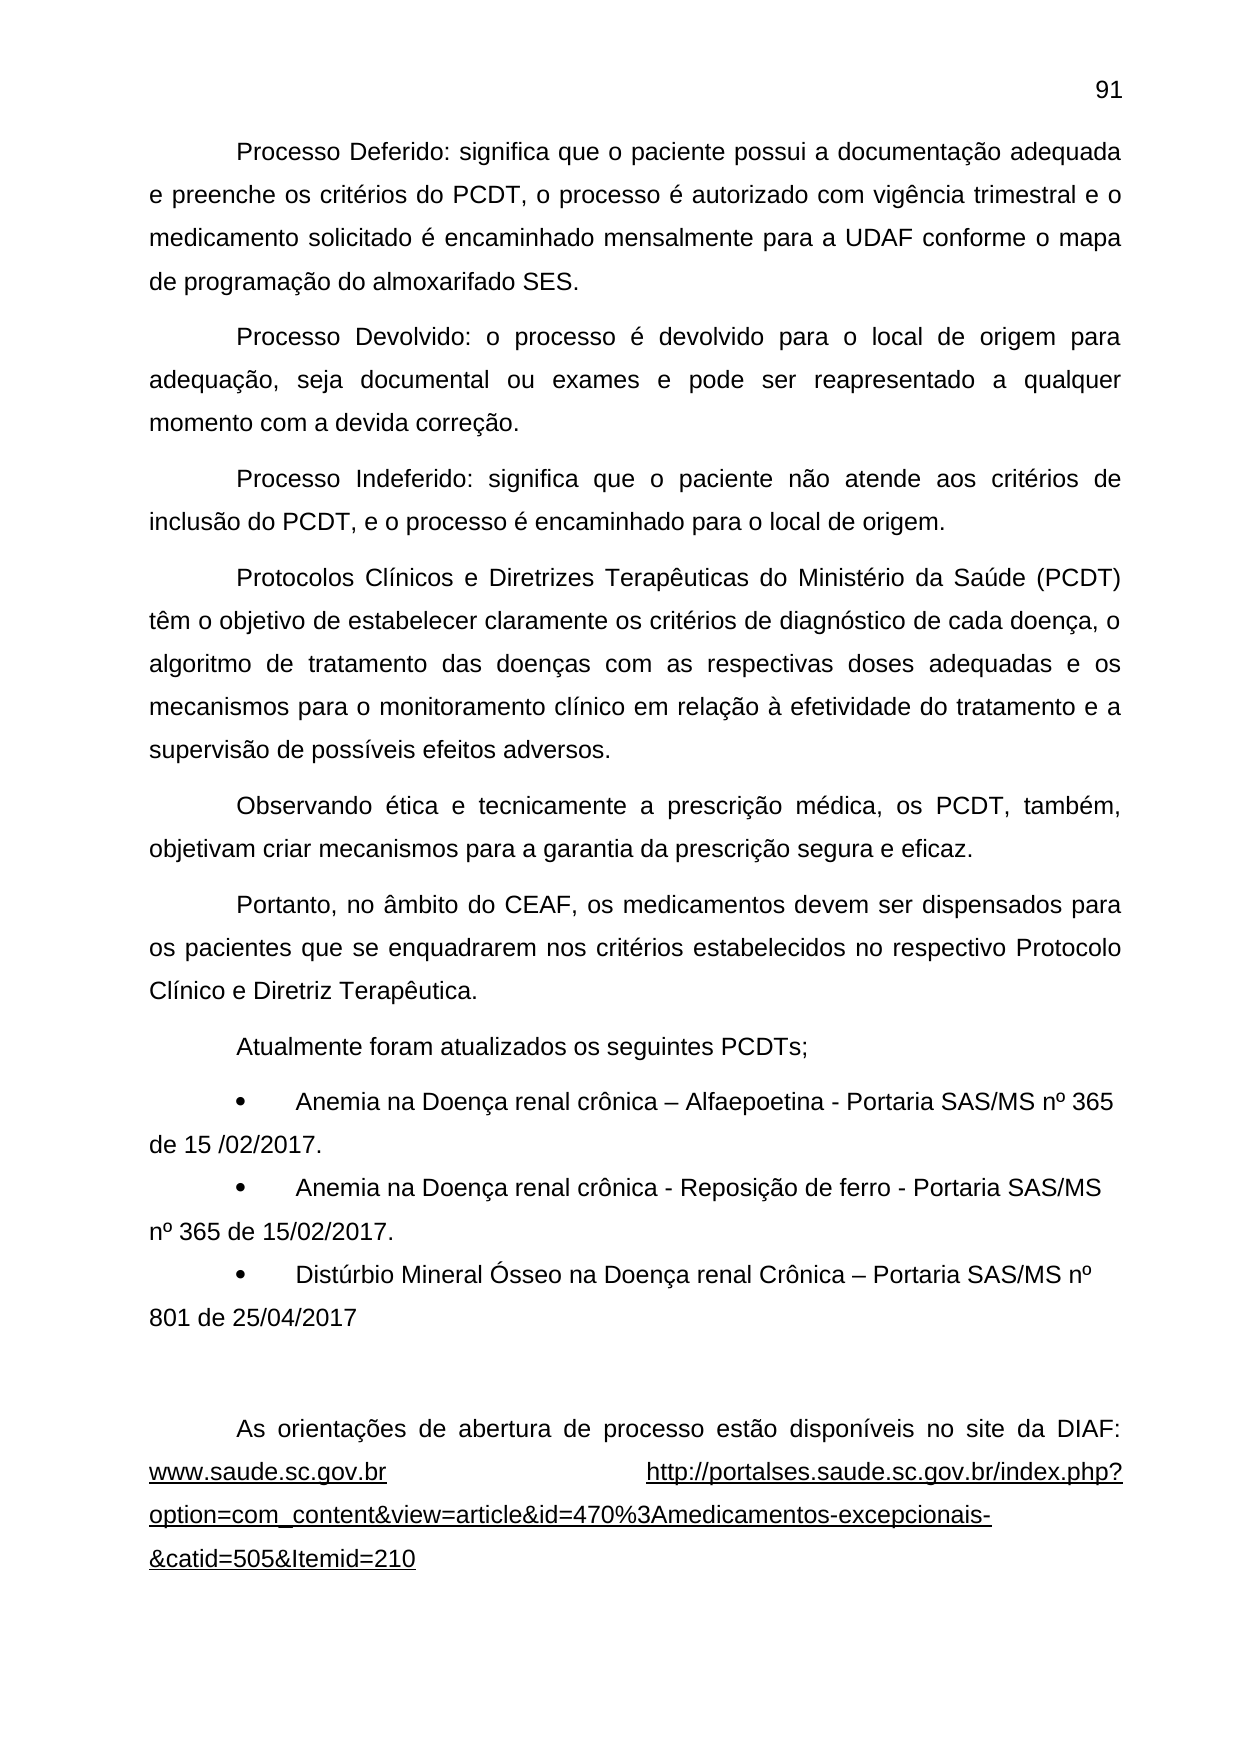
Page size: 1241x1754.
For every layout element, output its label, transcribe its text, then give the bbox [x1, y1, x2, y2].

text As orientações de abertura de processo estão disponíveis no site da DIAF: www.saude.sc.gov.br http://portalses.saude.sc.gov.br/index.php?option=com_content&view=article&id=470%3Amedicamentos-excepcionais-&catid=505&Itemid=210 [149, 1414, 1123, 1572]
list Anemia na Doença renal crônica - Reposição de ferro - Portaria SAS/MS nº 365 de 15/02/2017. [149, 1173, 1123, 1245]
list Distúrbio Mineral Ósseo na Doença renal Crônica – Portaria SAS/MS nº 801 de 25/04/2017 [149, 1260, 1123, 1332]
text Processo Deferido: significa que o paciente possui a documentação adequada e preenche os critérios do PCDT, o processo é autorizado com vigência trimestral e o medicamento solicitado é encaminhado mensalmente para a UDAF conforme o mapa de programação do almoxarifado SES. [149, 137, 1123, 295]
list Anemia na Doença renal crônica – Alfaepoetina - Portaria SAS/MS nº 365 de 15 /02/2017. [149, 1087, 1123, 1159]
text Processo Indeferido: significa que o paciente não atende aos critérios de inclusão do PCDT, e o processo é encaminhado para o local de origem. [149, 464, 1123, 536]
text Atualmente foram atualizados os seguintes PCDTs; [149, 1031, 1123, 1060]
text Portanto, no âmbito do CEAF, os medicamentos devem ser dispensados para os pacientes que se enquadrarem nos critérios estabelecidos no respectivo Protocolo Clínico e Diretriz Terapêutica. [149, 889, 1123, 1004]
text Processo Devolvido: o processo é devolvido para o local de origem para adequação, seja documental ou exames e pode ser reapresentado a qualquer momento com a devida correção. [149, 322, 1123, 437]
text Protocolos Clínicos e Diretrizes Terapêuticas do Ministério da Saúde (PCDT) têm o objetivo de estabelecer claramente os critérios de diagnóstico de cada doença, o algoritmo de tratamento das doenças com as respectivas doses adequadas e os mecanismos para o monitoramento clínico em relação à efetividade do tratamento e a supervisão de possíveis efeitos adversos. [149, 563, 1123, 764]
text Observando ética e tecnicamente a prescrição médica, os PCDT, também, objetivam criar mecanismos para a garantia da prescrição segura e eficaz. [149, 791, 1123, 863]
